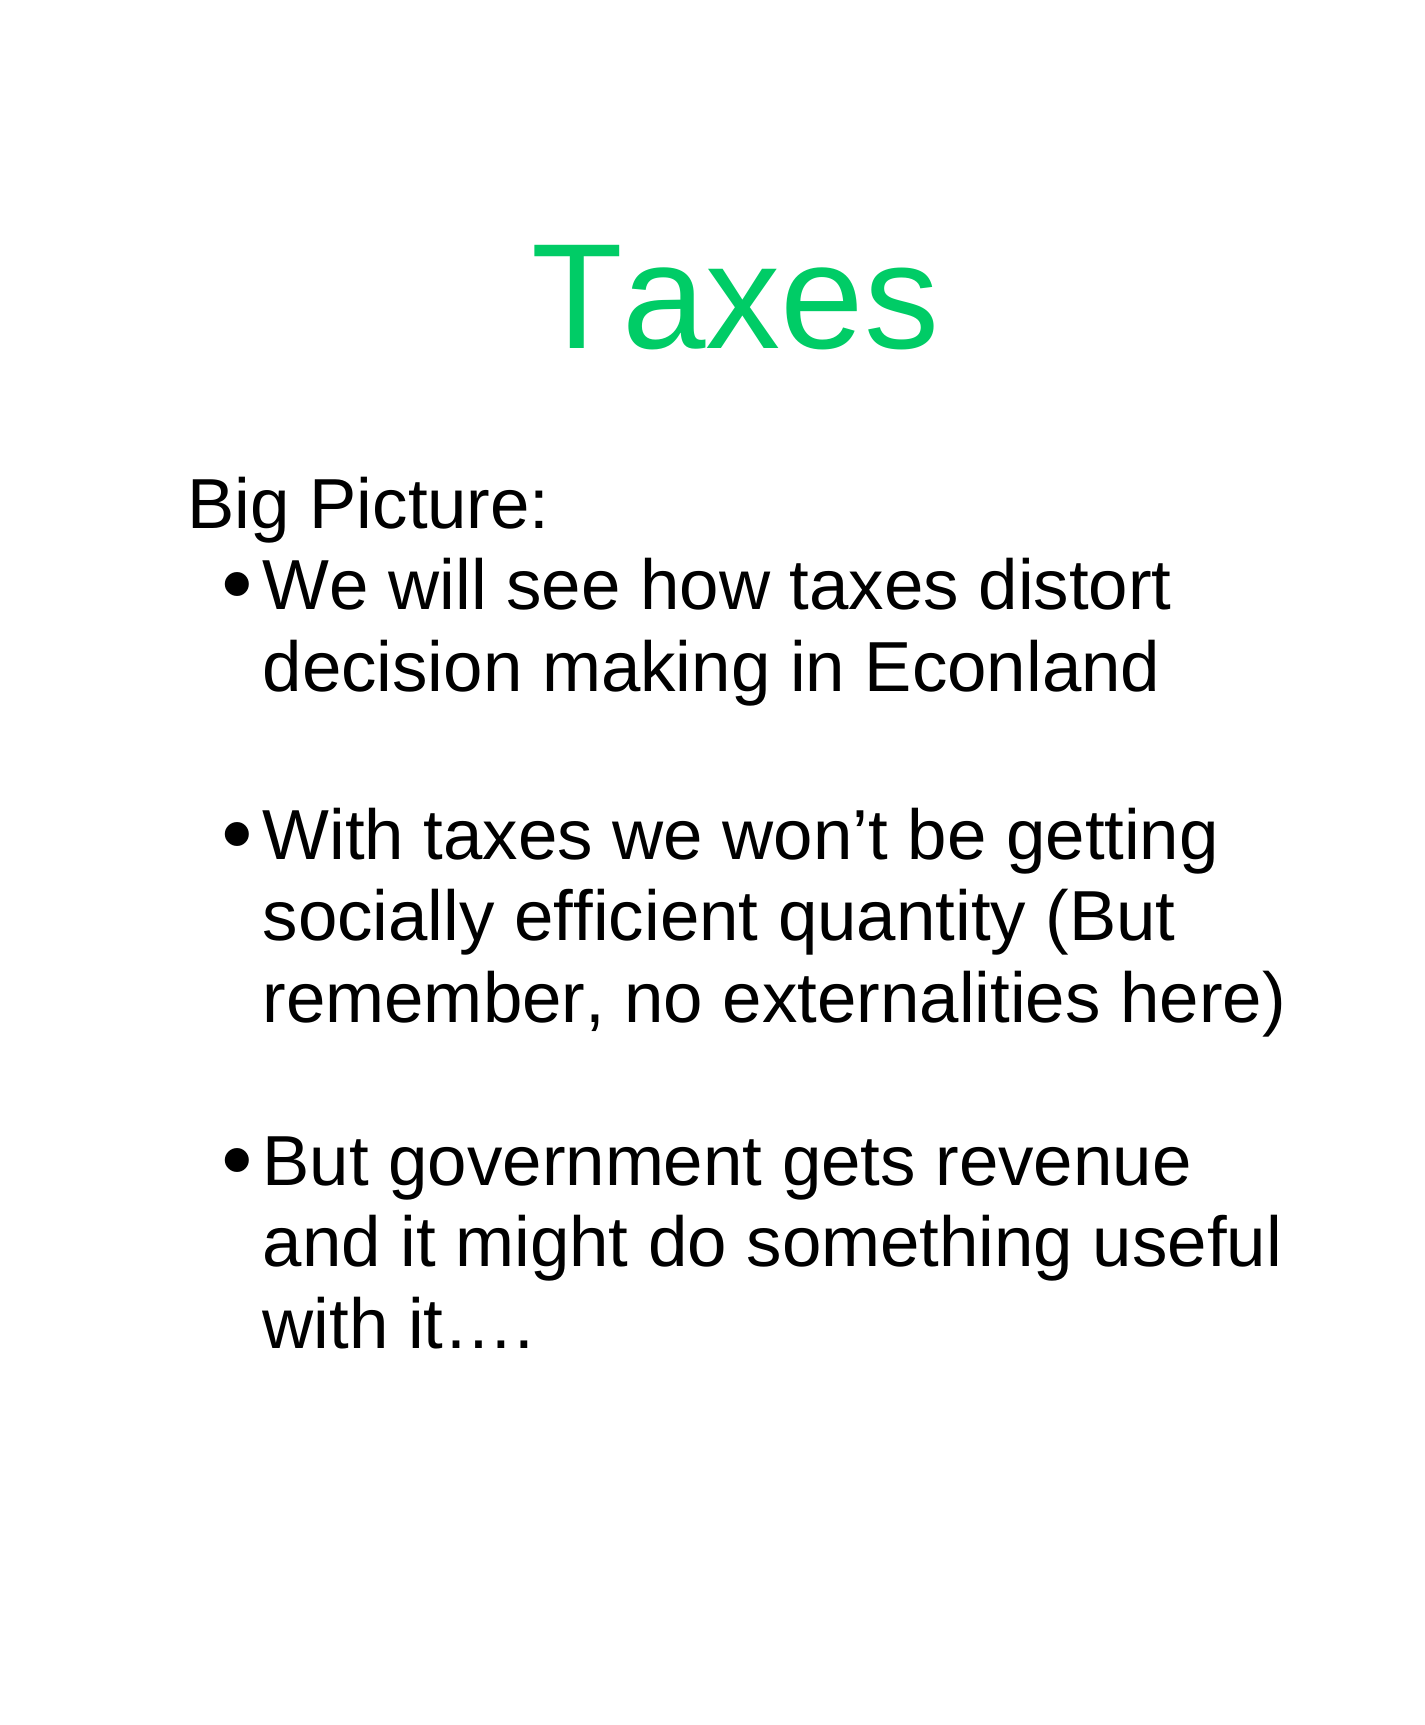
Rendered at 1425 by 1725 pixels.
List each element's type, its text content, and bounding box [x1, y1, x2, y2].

list But government gets revenue and it might do something useful with it…. [225, 1119, 1320, 1363]
text Taxes [150, 208, 1320, 380]
list With taxes we won’t be getting socially efficient quantity (But remember, no externalities here) [225, 793, 1320, 1037]
list We will see how taxes distort decision making in Econland [225, 543, 1320, 706]
text Big Picture: [187, 462, 1320, 543]
